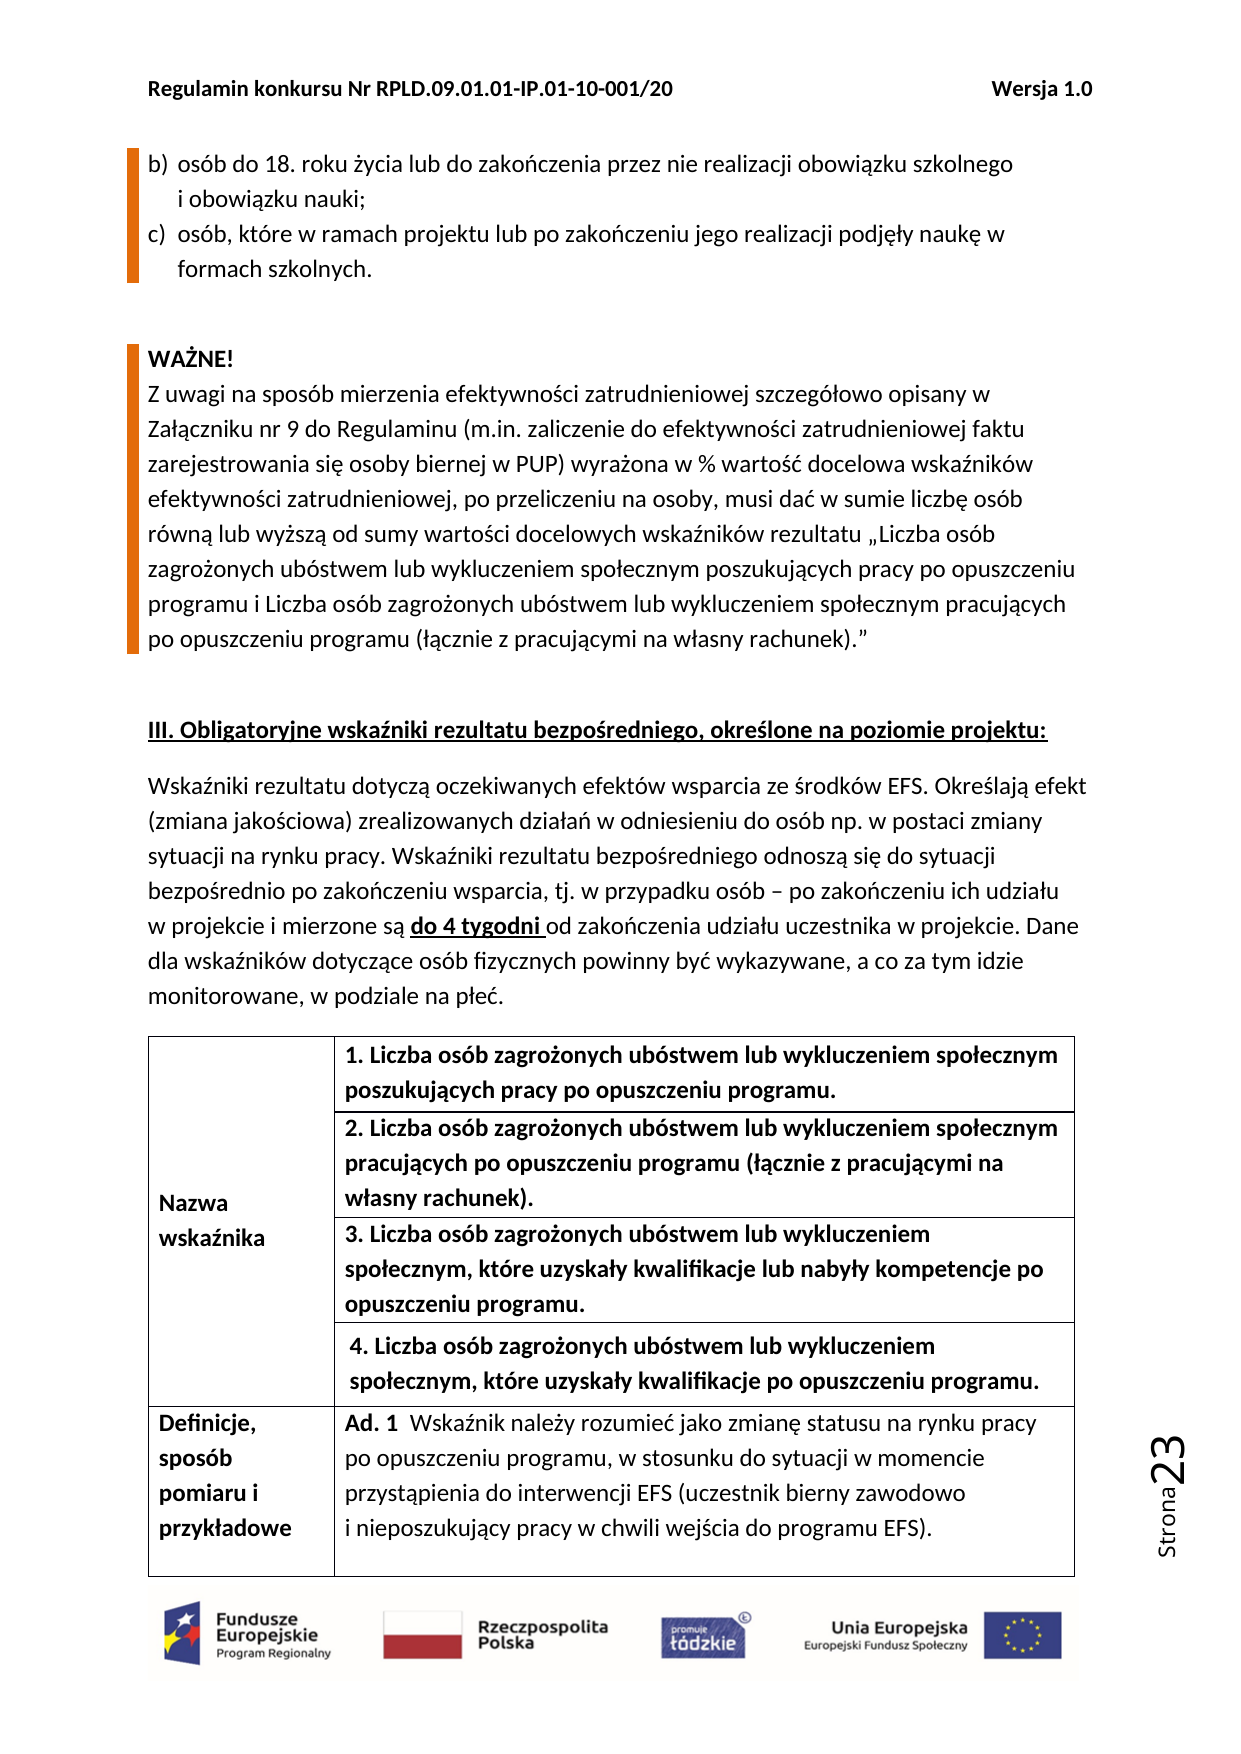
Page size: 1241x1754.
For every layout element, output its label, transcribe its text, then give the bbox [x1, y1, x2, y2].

picture [147, 1585, 1079, 1681]
text Wskaźniki rezultatu dotyczą oczekiwanych efektów wsparcia ze środków EFS. Określają efekt (zmiana jakościowa) zrealizowanych działań w odniesieniu do osób np. w postaci zmiany sytuacji na rynku pracy. Wskaźniki rezultatu bezpośredniego odnoszą się do sytuacji bezpośrednio po zakończeniu wsparcia, tj. w przypadku osób – po zakończeniu ich udziału w projekcie i mierzone są do 4 tygodni od zakończenia udziału uczestnika w projekcie. Dane dla wskaźników dotyczące osób fizycznych powinny być wykazywane, a co za tym idzie monitorowane, w podziale na płeć. [148, 770, 1092, 1011]
list osób, które w ramach projektu lub po zakończeniu jego realizacji podjęły naukę w formach szkolnych. [139, 218, 1092, 283]
text WAŻNE! [127, 343, 1092, 374]
text III. Obligatoryjne wskaźniki rezultatu bezpośredniego, określone na poziomie projektu: [148, 714, 1092, 745]
table_cell 4. Liczba osób zagrożonych ubóstwem lub wykluczeniem społecznym, które uzyskały kwalifikacje po opuszczeniu programu. [335, 1323, 1074, 1406]
list osób do 18. roku życia lub do zakończenia przez nie realizacji obowiązku szkolnego i obowiązku nauki; [148, 148, 1092, 213]
text Z uwagi na sposób mierzenia efektywności zatrudnieniowej szczegółowo opisany w Załączniku nr 9 do Regulaminu (m.in. zaliczenie do efektywności zatrudnieniowej faktu zarejestrowania się osoby biernej w PUP) wyrażona w % wartość docelowa wskaźników efektywności zatrudnieniowej, po przeliczeniu na osoby, musi dać w sumie liczbę osób równą lub wyższą od sumy wartości docelowych wskaźników rezultatu „Liczba osób zagrożonych ubóstwem lub wykluczeniem społecznym poszukujących pracy po opuszczeniu programu i Liczba osób zagrożonych ubóstwem lub wykluczeniem społecznym pracujących po opuszczeniu programu (łącznie z pracującymi na własny rachunek).” [139, 378, 1092, 654]
table_header 1. Liczba osób zagrożonych ubóstwem lub wykluczeniem społecznym poszukujących pracy po opuszczeniu programu. [335, 1037, 1074, 1111]
table_cell 2. Liczba osób zagrożonych ubóstwem lub wykluczeniem społecznym pracujących po opuszczeniu programu (łącznie z pracującymi na własny rachunek). [335, 1113, 1074, 1217]
table_header Nazwa wskaźnika [149, 1037, 334, 1406]
table_cell Definicje, sposób pomiaru i przykładowe źródła danych do pomiaru [149, 1407, 334, 1576]
table_cell 3. Liczba osób zagrożonych ubóstwem lub wykluczeniem społecznym, które uzyskały kwalifikacje lub nabyły kompetencje po opuszczeniu programu. [335, 1218, 1074, 1322]
